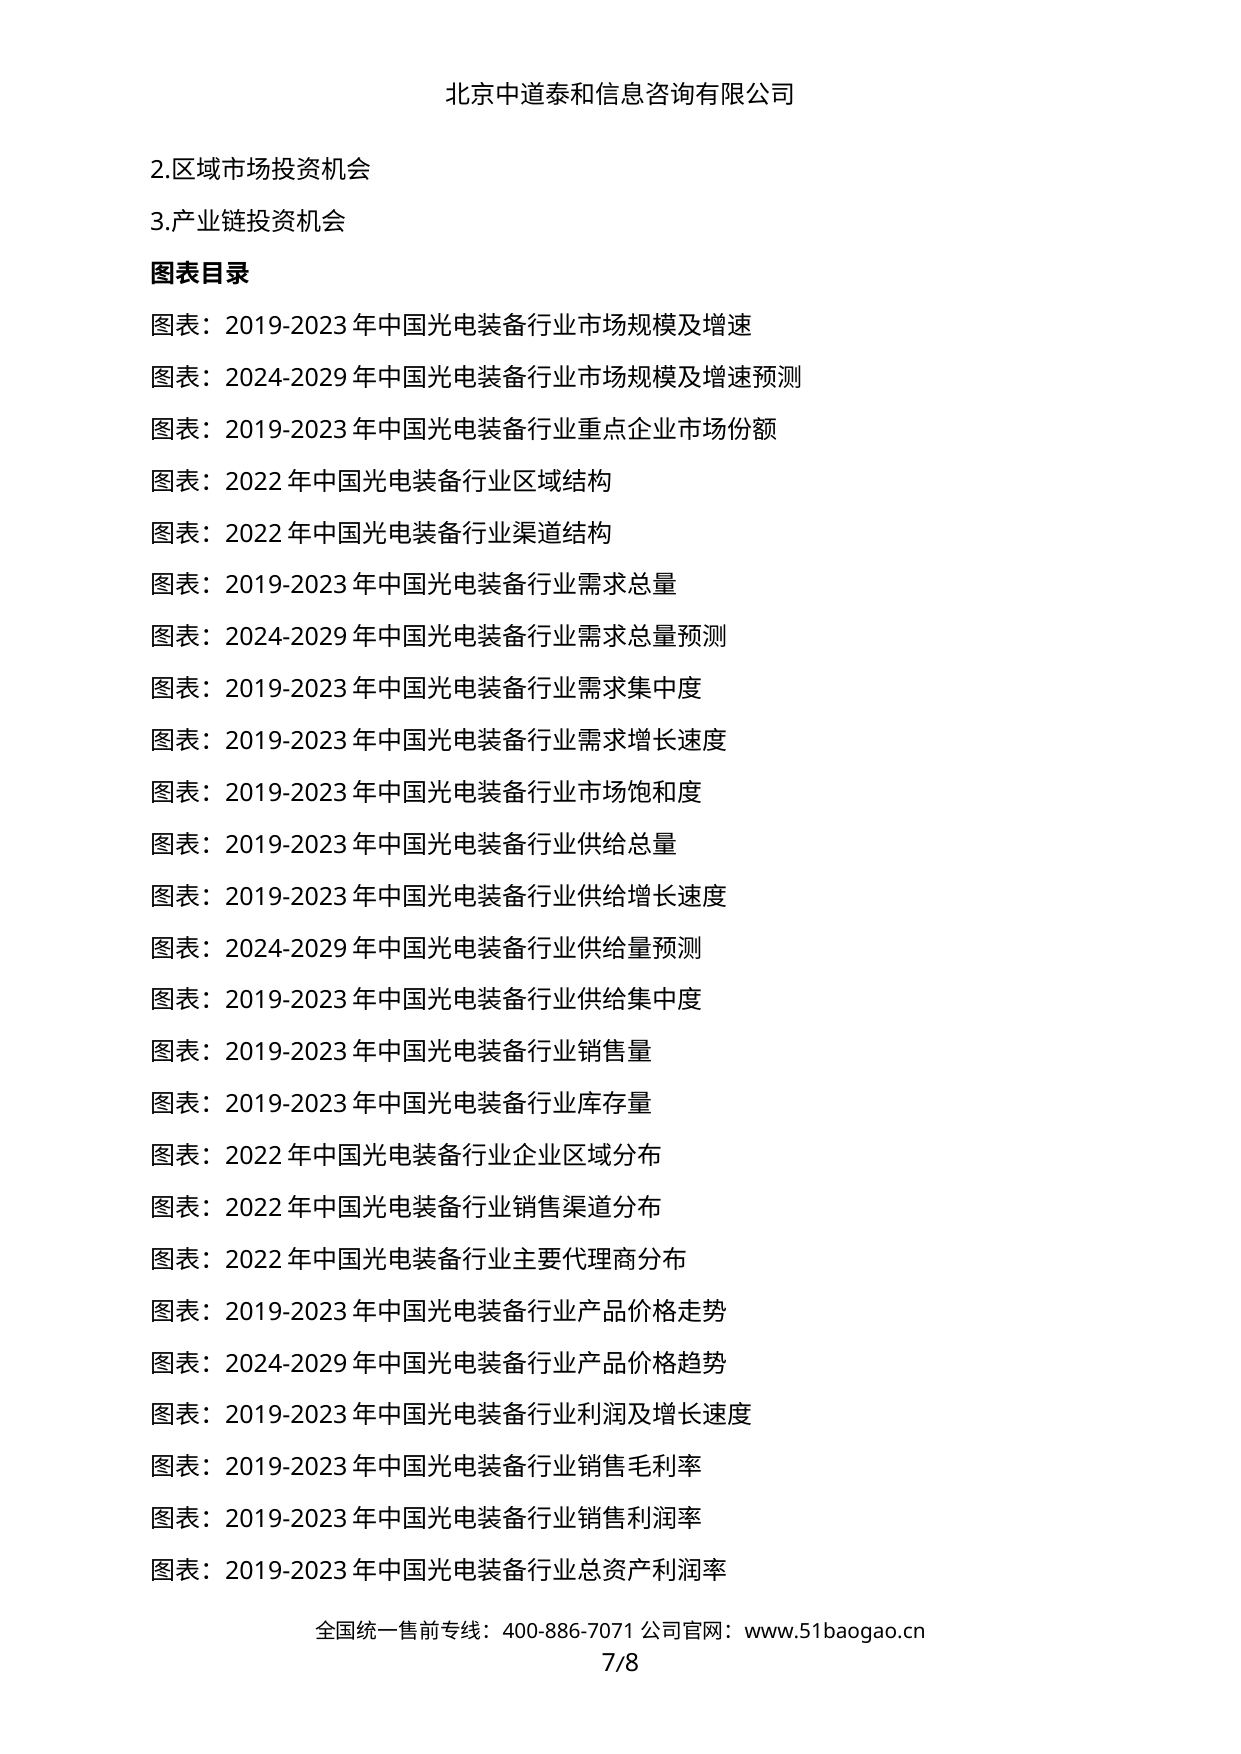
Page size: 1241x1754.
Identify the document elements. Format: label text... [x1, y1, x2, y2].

text 图表：2022年中国光电装备行业主要代理商分布 [150, 1239, 1090, 1276]
text 图表：2019-2023年中国光电装备行业供给总量 [150, 824, 1090, 861]
text 图表：2024-2029年中国光电装备行业产品价格趋势 [150, 1343, 1090, 1379]
text 图表：2024-2029年中国光电装备行业市场规模及增速预测 [150, 357, 1090, 394]
text 图表：2019-2023年中国光电装备行业利润及增长速度 [150, 1395, 1090, 1431]
text 图表：2019-2023年中国光电装备行业需求增长速度 [150, 721, 1090, 757]
text 图表：2019-2023年中国光电装备行业供给集中度 [150, 980, 1090, 1016]
text 图表目录 [150, 254, 1090, 290]
text 图表：2019-2023年中国光电装备行业总资产利润率 [150, 1551, 1090, 1587]
text 图表：2024-2029年中国光电装备行业需求总量预测 [150, 617, 1090, 653]
text 图表：2019-2023年中国光电装备行业需求集中度 [150, 669, 1090, 705]
text 图表：2019-2023年中国光电装备行业市场规模及增速 [150, 306, 1090, 342]
text 图表：2019-2023年中国光电装备行业库存量 [150, 1084, 1090, 1120]
text 2.区域市场投资机会 [150, 150, 1090, 186]
text 图表：2019-2023年中国光电装备行业销售毛利率 [150, 1447, 1090, 1483]
text 图表：2019-2023年中国光电装备行业销售量 [150, 1032, 1090, 1068]
text 图表：2022年中国光电装备行业销售渠道分布 [150, 1187, 1090, 1224]
text 图表：2019-2023年中国光电装备行业市场饱和度 [150, 772, 1090, 809]
text 图表：2019-2023年中国光电装备行业需求总量 [150, 565, 1090, 601]
text 图表：2019-2023年中国光电装备行业销售利润率 [150, 1499, 1090, 1535]
text 3.产业链投资机会 [150, 202, 1090, 238]
text 图表：2019-2023年中国光电装备行业供给增长速度 [150, 876, 1090, 912]
text 图表：2022年中国光电装备行业渠道结构 [150, 513, 1090, 549]
text 图表：2024-2029年中国光电装备行业供给量预测 [150, 928, 1090, 964]
text 图表：2019-2023年中国光电装备行业重点企业市场份额 [150, 409, 1090, 446]
text 图表：2022年中国光电装备行业企业区域分布 [150, 1136, 1090, 1172]
text 图表：2022年中国光电装备行业区域结构 [150, 461, 1090, 497]
text 图表：2019-2023年中国光电装备行业产品价格走势 [150, 1291, 1090, 1327]
